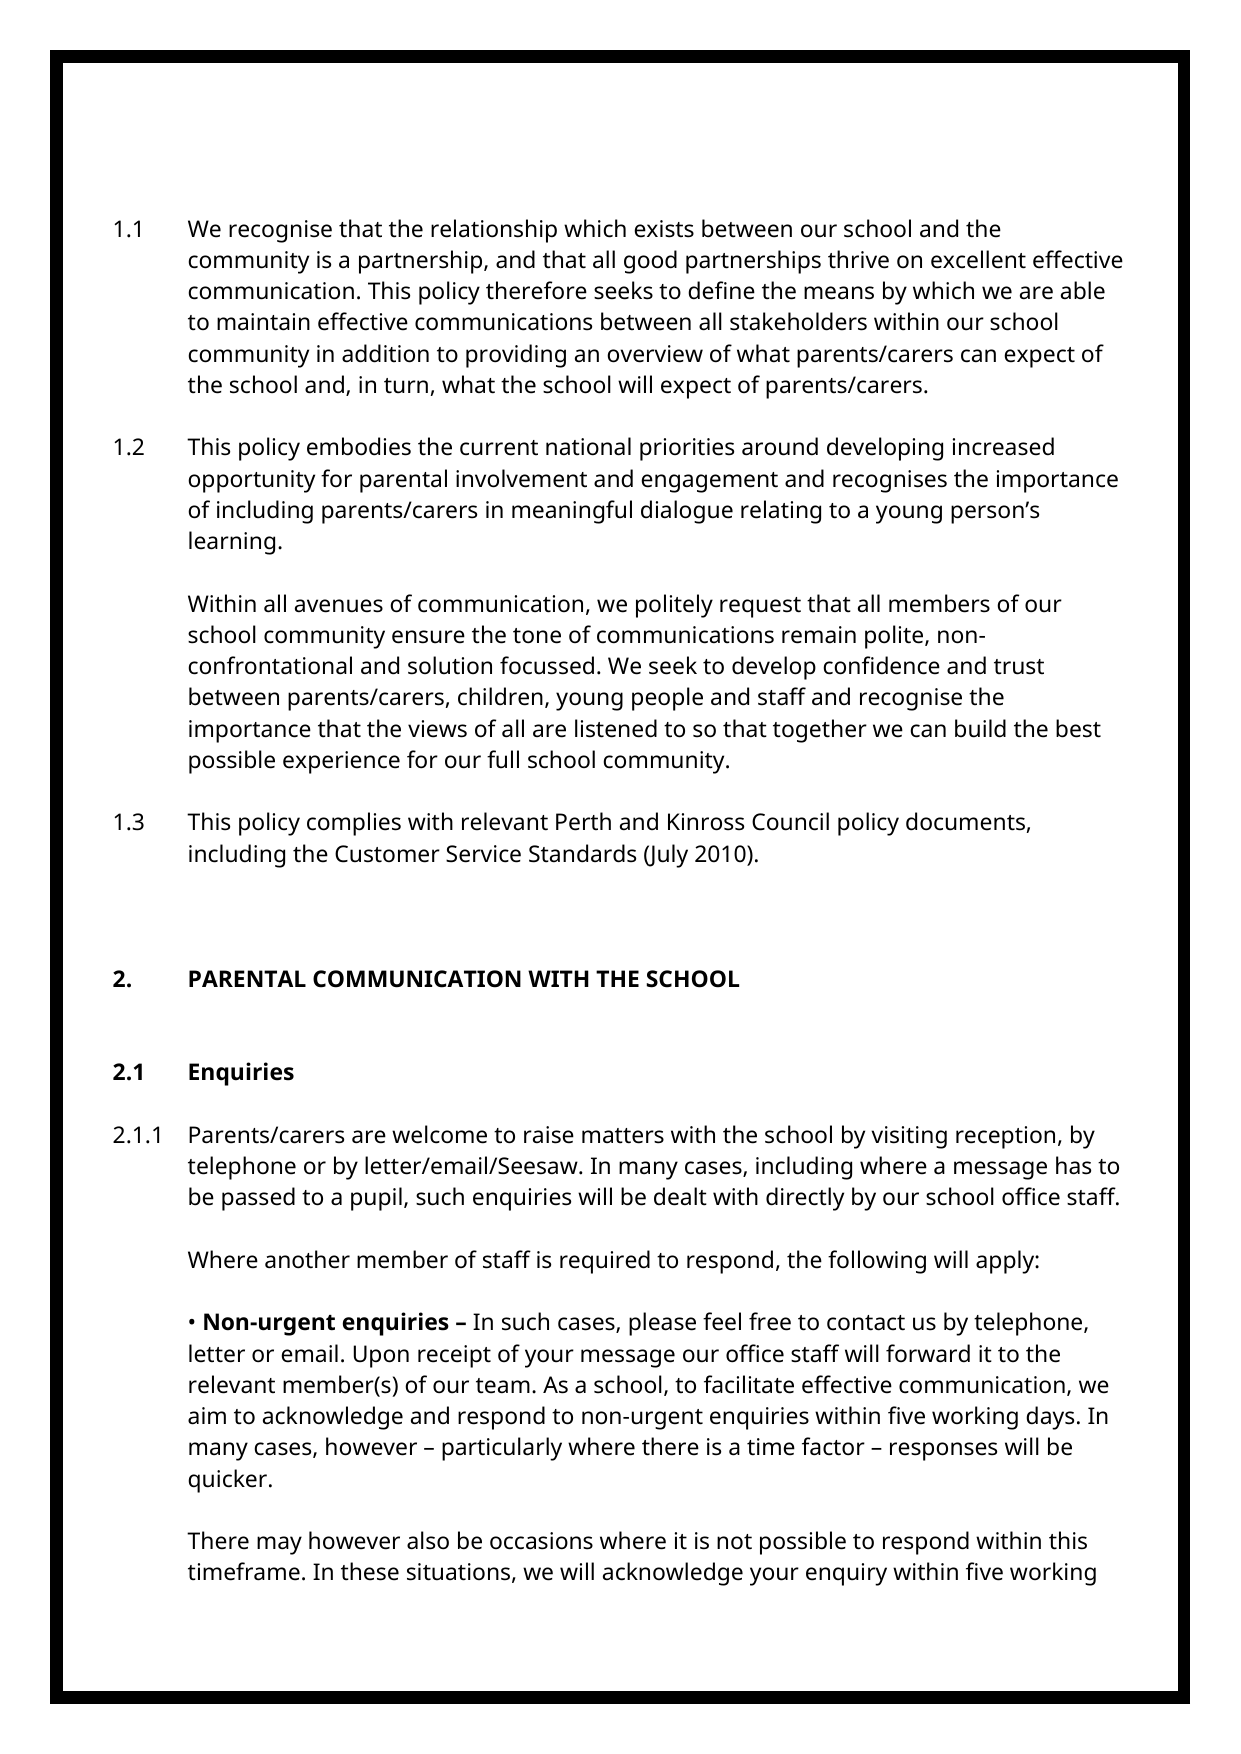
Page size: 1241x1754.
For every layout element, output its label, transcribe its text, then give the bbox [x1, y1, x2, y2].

text 2.1.1 Parents/carers are welcome to raise matters with the school by visiting reception, by telephone or by letter/email/Seesaw. In many cases, including where a message has to be passed to a pupil, such enquiries will be dealt with directly by our school office staff. [112, 1119, 1128, 1212]
text • Non-urgent enquiries – In such cases, please feel free to contact us by telephone, letter or email. Upon receipt of your message our office staff will forward it to the relevant member(s) of our team. As a school, to facilitate effective communication, we aim to acknowledge and respond to non-urgent enquiries within five working days. In many cases, however – particularly where there is a time factor – responses will be quicker. [187, 1306, 1128, 1494]
text Where another member of staff is required to respond, the following will apply: [112, 1244, 1128, 1275]
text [187, 1525, 1128, 1587]
text 2.1 Enquiries [112, 1056, 1128, 1087]
text 1.3 This policy complies with relevant Perth and Kinross Council policy documents, including the Customer Service Standards (July 2010). [112, 806, 1128, 869]
text 2. PARENTAL COMMUNICATION WITH THE SCHOOL [112, 962, 1128, 994]
text Within all avenues of communication, we politely request that all members of our school community ensure the tone of communications remain polite, non-confrontational and solution focussed. We seek to develop confidence and trust between parents/carers, children, young people and staff and recognise the importance that the views of all are listened to so that together we can build the best possible experience for our full school community. [187, 587, 1128, 775]
text 1.1 We recognise that the relationship which exists between our school and the community is a partnership, and that all good partnerships thrive on excellent effective communication. This policy therefore seeks to define the means by which we are able to maintain effective communications between all stakeholders within our school community in addition to providing an overview of what parents/carers can expect of the school and, in turn, what the school will expect of parents/carers. [112, 212, 1128, 400]
text 1.2 This policy embodies the current national priorities around developing increased opportunity for parental involvement and engagement and recognises the importance of including parents/carers in meaningful dialogue relating to a young person’s learning. [112, 431, 1128, 556]
